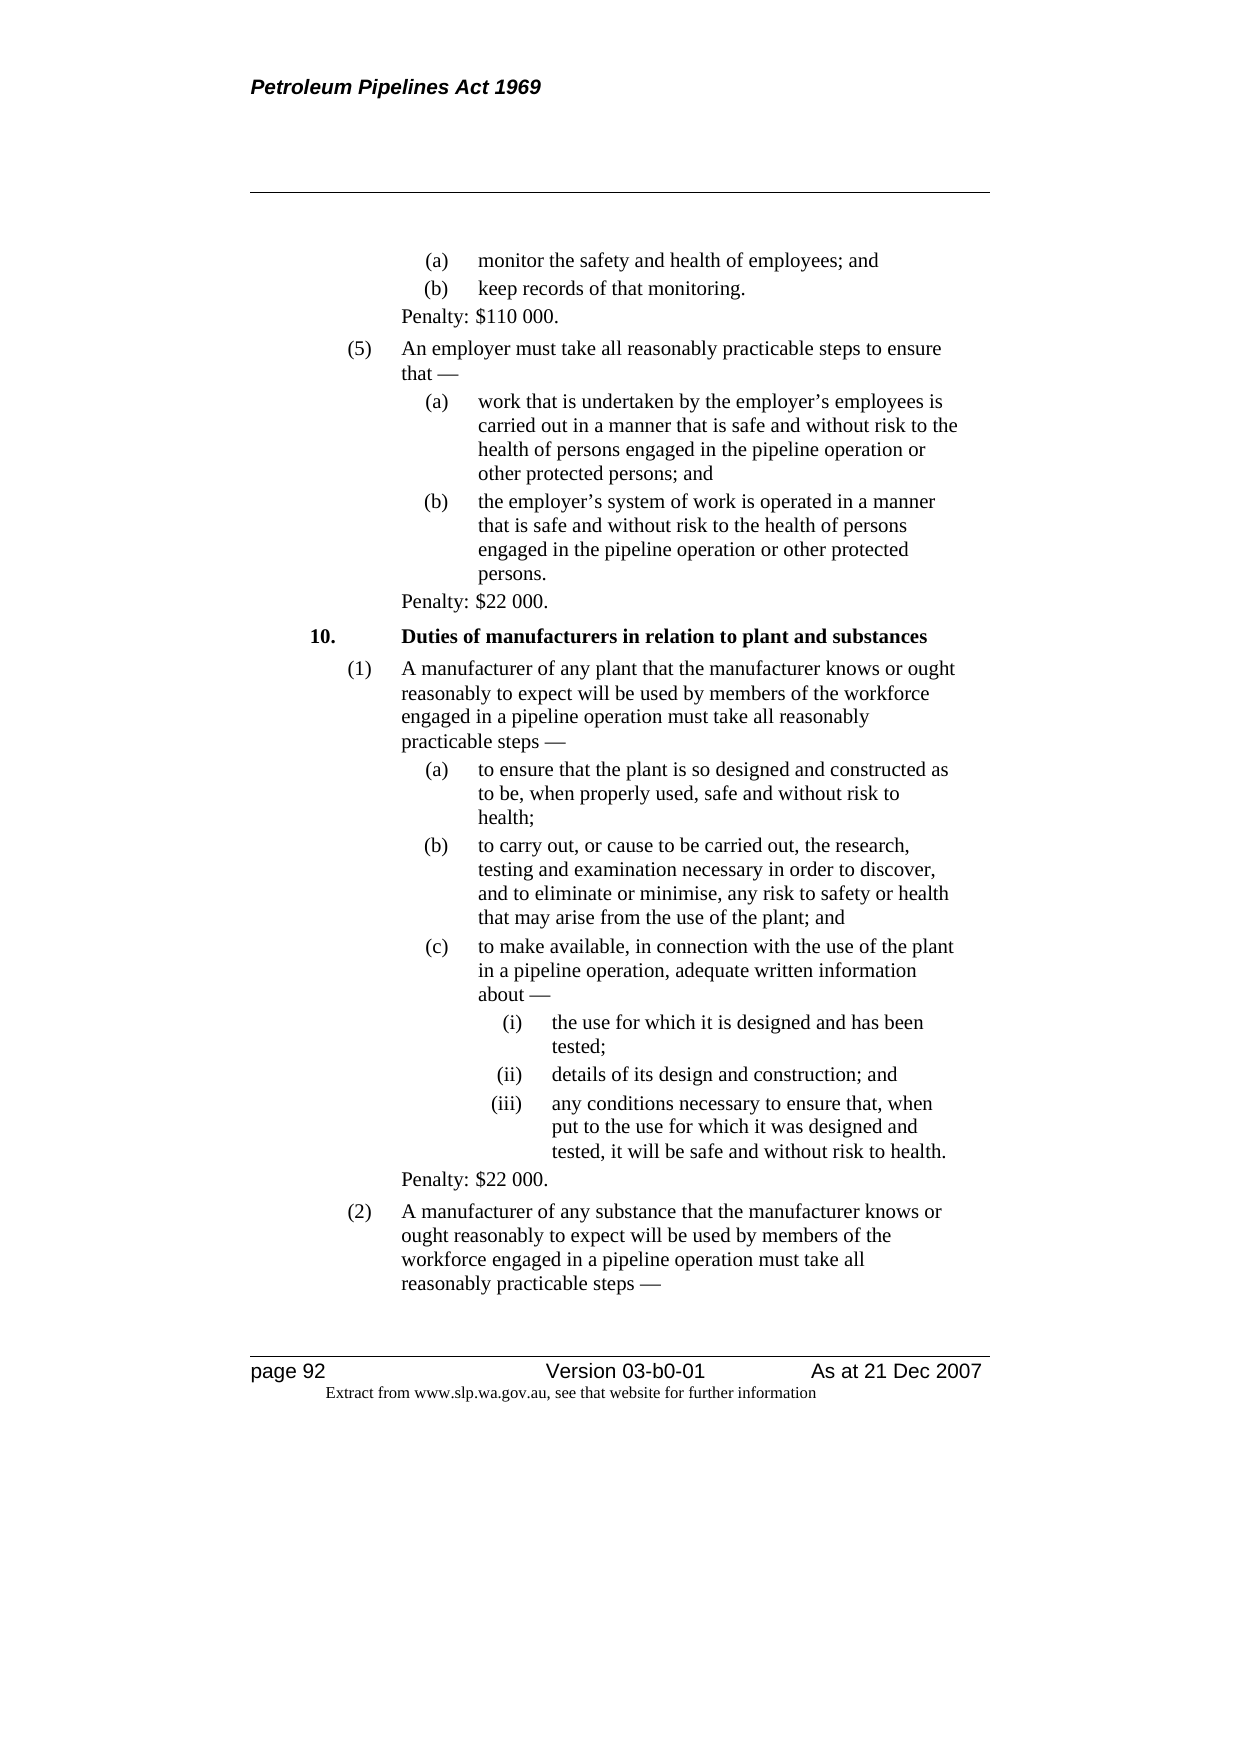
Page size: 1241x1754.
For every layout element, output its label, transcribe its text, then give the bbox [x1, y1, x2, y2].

text (i) the use for which it is designed and has been tested; [463, 1010, 960, 1058]
text Penalty: $22 000. [336, 589, 960, 613]
text (a) to ensure that the plant is so designed and constructed as to be, when properly used, safe and without risk to health; [389, 757, 960, 829]
text Penalty: $22 000. [336, 1167, 960, 1191]
text (5) An employer must take all reasonably practicable steps to ensure that — [312, 336, 960, 384]
text Penalty: $110 000. [336, 304, 960, 328]
text (iii) any conditions necessary to ensure that, when put to the use for which it was designed and tested, it will be safe and without risk to health. [463, 1090, 960, 1163]
text (a) work that is undertaken by the employer’s employees is carried out in a manner that is safe and without risk to the health of persons engaged in the pipeline operation or other protected persons; and [389, 389, 960, 485]
text (b) to carry out, or cause to be carried out, the research, testing and examination necessary in order to discover, and to eliminate or minimise, any risk to safety or health that may arise from the use of the plant; and [389, 833, 960, 929]
text (c) to make available, in connection with the use of the plant in a pipeline operation, adequate written information about — [389, 933, 960, 1006]
subtitle 10. Duties of manufacturers in relation to plant and substances [309, 624, 960, 648]
text (1) A manufacturer of any plant that the manufacturer knows or ought reasonably to expect will be used by members of the workforce engaged in a pipeline operation must take all reasonably practicable steps — [312, 656, 960, 753]
text (b) the employer’s system of work is operated in a manner that is safe and without risk to the health of persons engaged in the pipeline operation or other protected persons. [389, 489, 960, 585]
text (ii) details of its design and construction; and [463, 1062, 960, 1086]
text (2) A manufacturer of any substance that the manufacturer knows or ought reasonably to expect will be used by members of the workforce engaged in a pipeline operation must take all reasonably practicable steps — [312, 1199, 960, 1295]
text (b) keep records of that monitoring. [389, 276, 960, 300]
text (a) monitor the safety and health of employees; and [389, 247, 960, 272]
